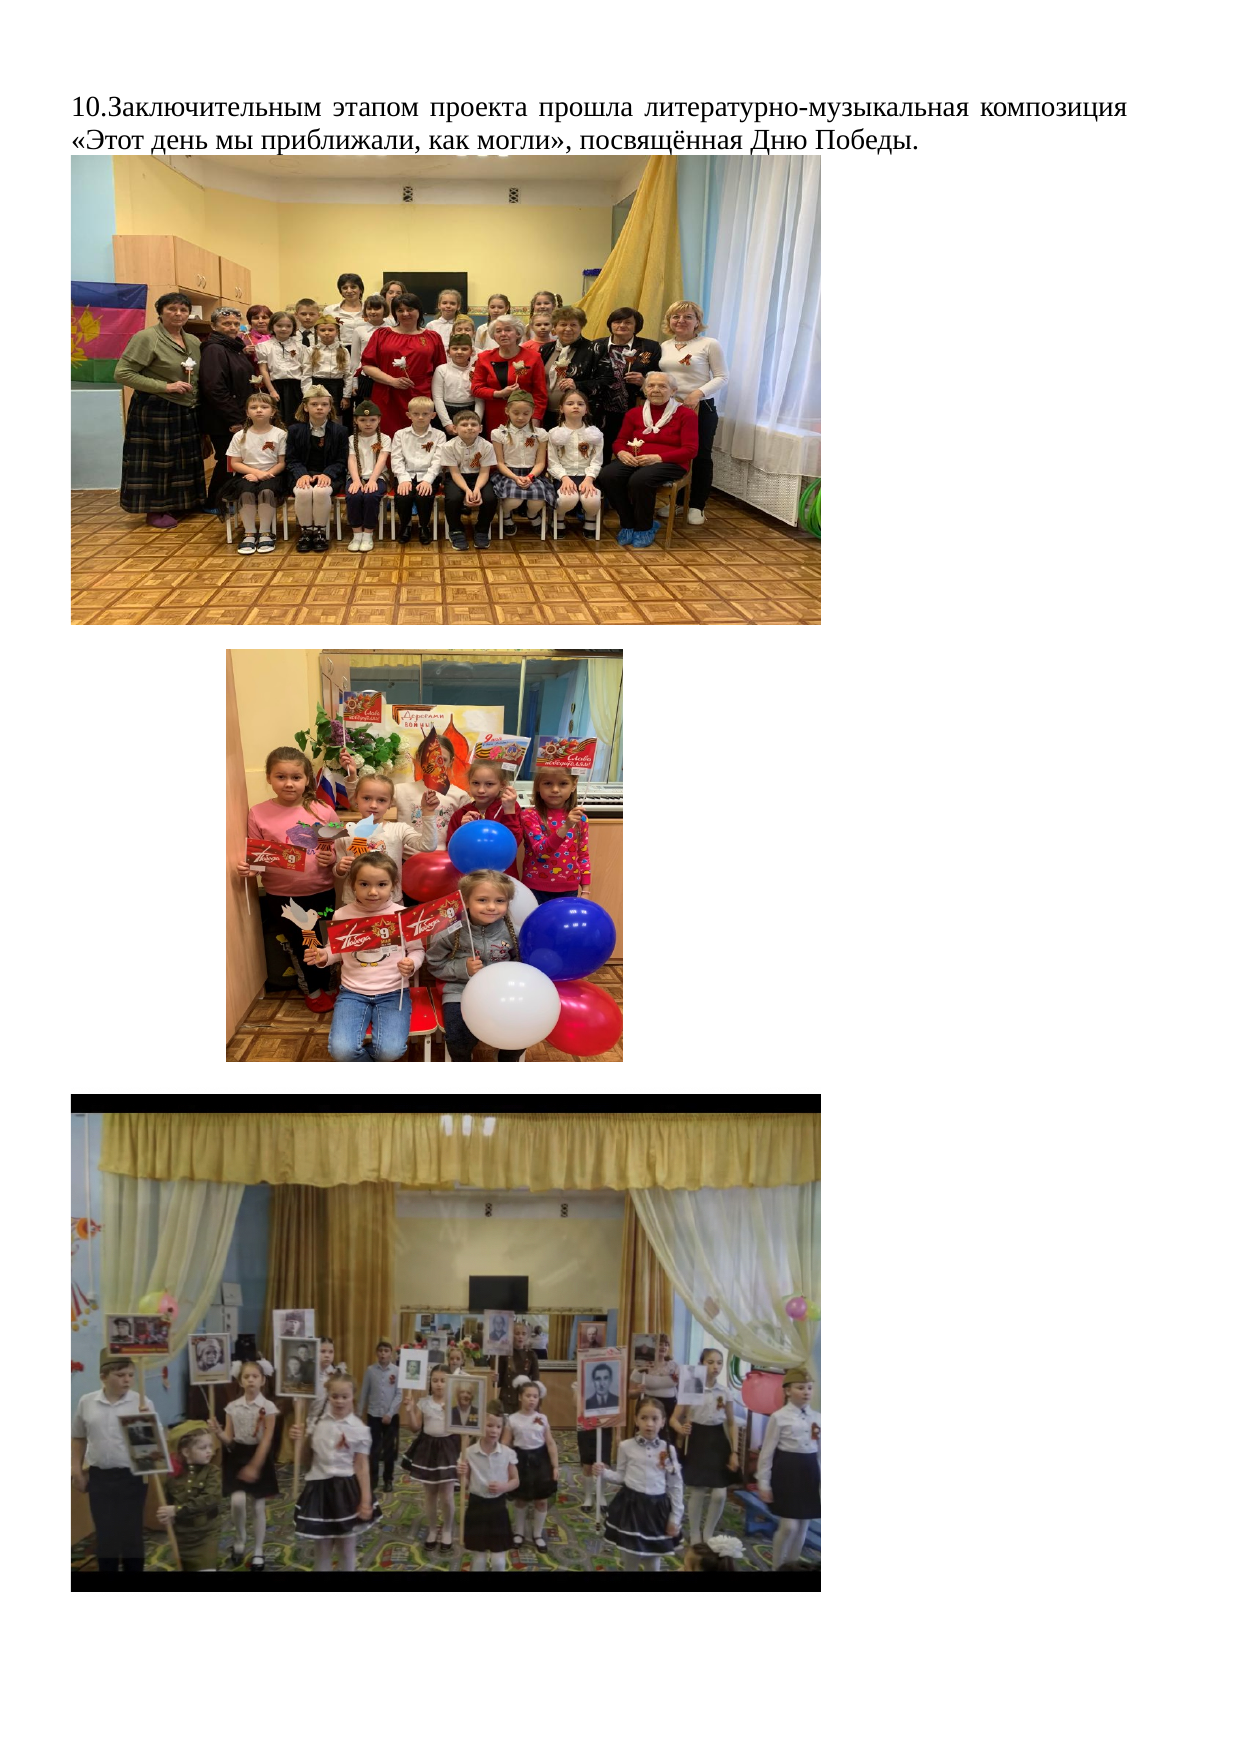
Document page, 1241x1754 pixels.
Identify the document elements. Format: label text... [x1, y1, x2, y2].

picture [70, 1087, 821, 1597]
text 10.Заключительным этапом проекта прошла литературно-музыкальная композиция «Этот день мы приближали, как могли», посвящённая Дню Победы. [71, 89, 1128, 156]
picture [70, 155, 821, 625]
picture [226, 649, 623, 1062]
